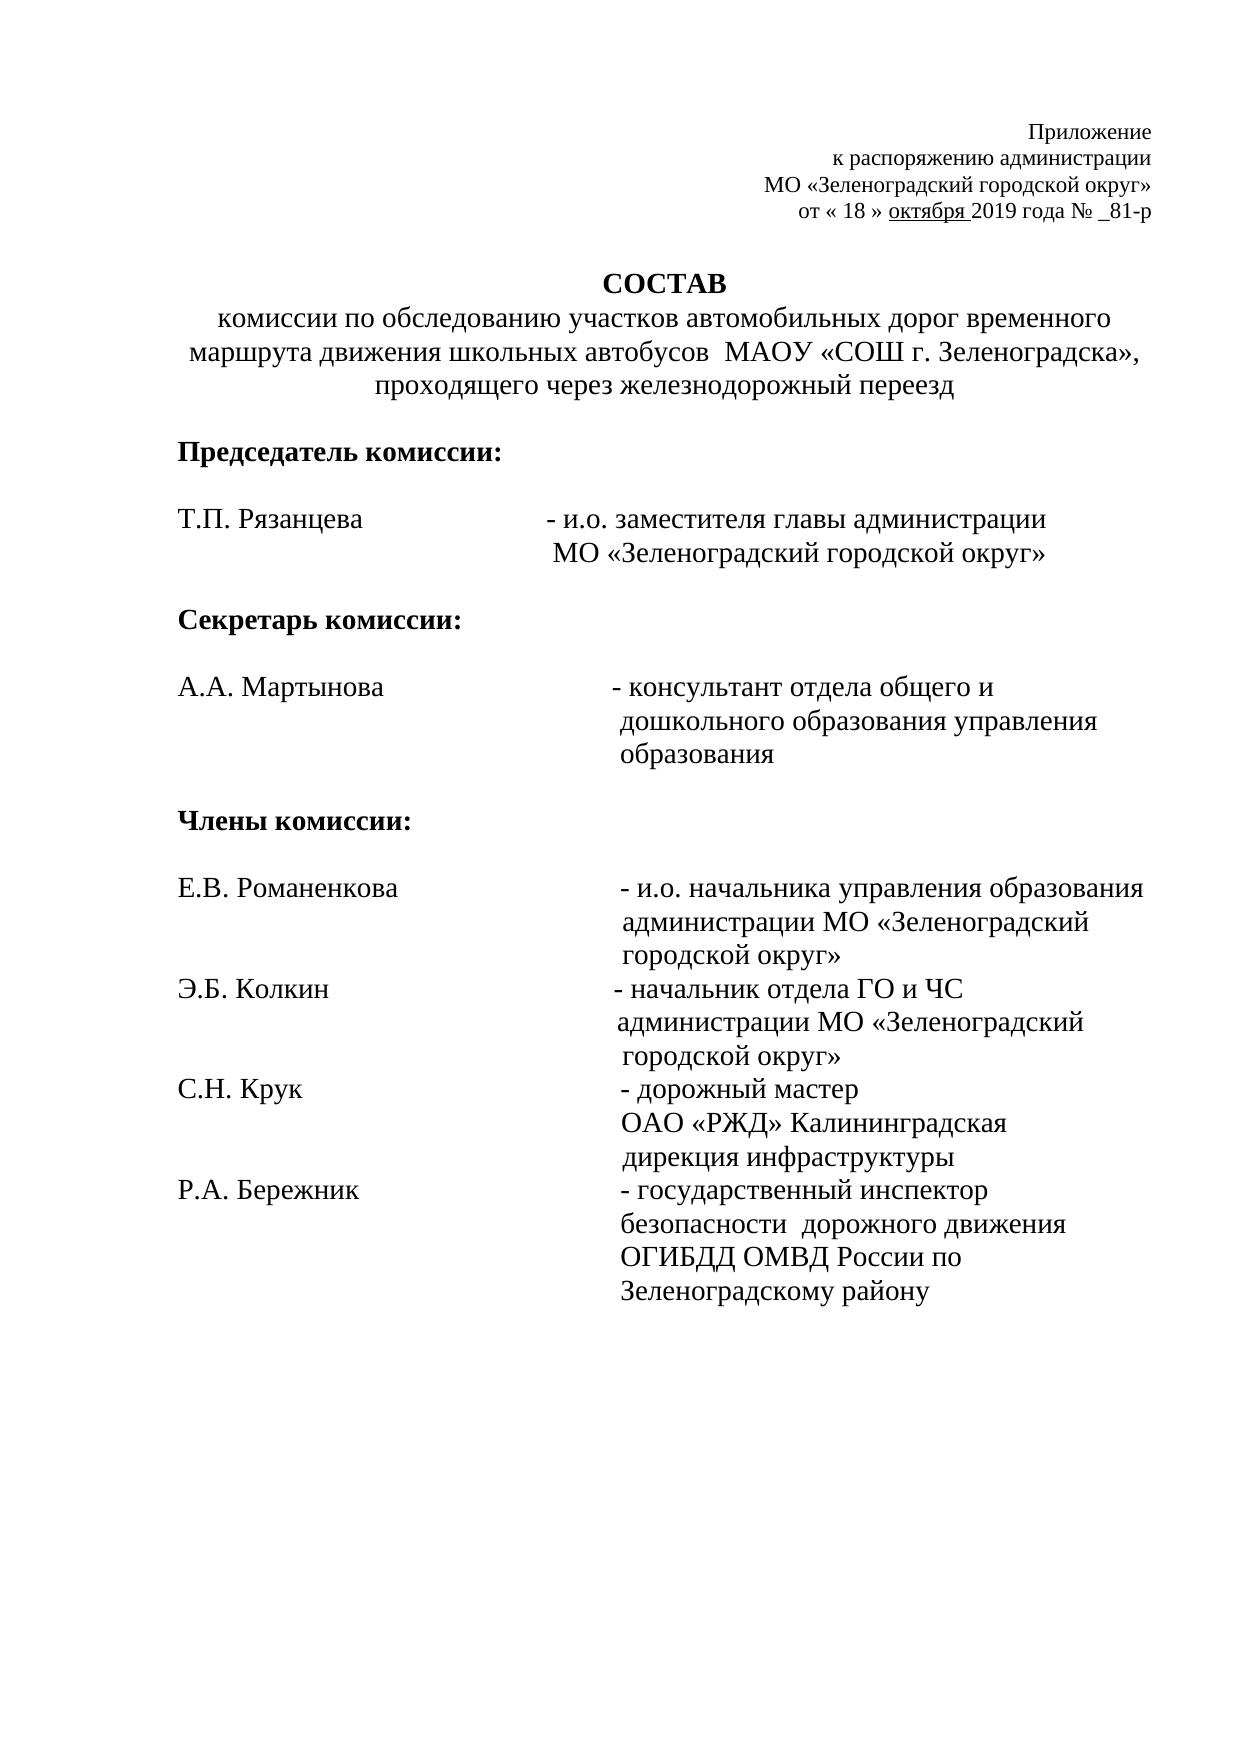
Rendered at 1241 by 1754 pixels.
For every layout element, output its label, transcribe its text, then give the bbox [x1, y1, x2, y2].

text администрации МО «Зеленоградский [177, 904, 1152, 937]
text Зеленоградскому району [177, 1273, 1152, 1306]
text Э.Б. Колкин - начальник отдела ГО и ЧС [177, 971, 1152, 1004]
text Т.П. Рязанцева - и.о. заместителя главы администрации [177, 501, 1152, 535]
text дирекция инфраструктуры [177, 1139, 1152, 1172]
text безопасности дорожного движения [177, 1206, 1152, 1239]
text А.А. Мартынова - консультант отдела общего и [177, 669, 1152, 703]
text к распоряжению администрации [753, 144, 1152, 171]
text Приложение [753, 118, 1152, 144]
text ОГИБДД ОМВД России по [177, 1239, 1152, 1273]
text Р.А. Бережник - государственный инспектор [177, 1172, 1152, 1206]
text Члены комиссии: [177, 803, 1152, 837]
text дошкольного образования управления [177, 703, 1152, 736]
text администрации МО «Зеленоградский [177, 1004, 1152, 1038]
text Секретарь комиссии: [177, 602, 1152, 636]
text МО «Зеленоградский городской округ» [177, 171, 1152, 197]
text С.Н. Крук - дорожный мастер [177, 1072, 1152, 1105]
text МО «Зеленоградский городской округ» [177, 535, 1152, 568]
text Председатель комиссии: [177, 434, 1152, 468]
text комиссии по обследованию участков автомобильных дорог временного маршрута движения школьных автобусов МАОУ «СОШ г. Зеленоградска», проходящего через железнодорожный переезд [177, 300, 1152, 401]
text СОСТАВ [177, 267, 1152, 300]
text Е.В. Романенкова - и.о. начальника управления образования [177, 870, 1152, 904]
text образования [177, 736, 1152, 770]
text городской округ» [177, 1038, 1152, 1072]
text ОАО «РЖД» Калининградская [177, 1105, 1152, 1139]
text от « 18 » октября 2019 года № _81-р [753, 197, 1152, 223]
text городской округ» [177, 937, 1152, 971]
